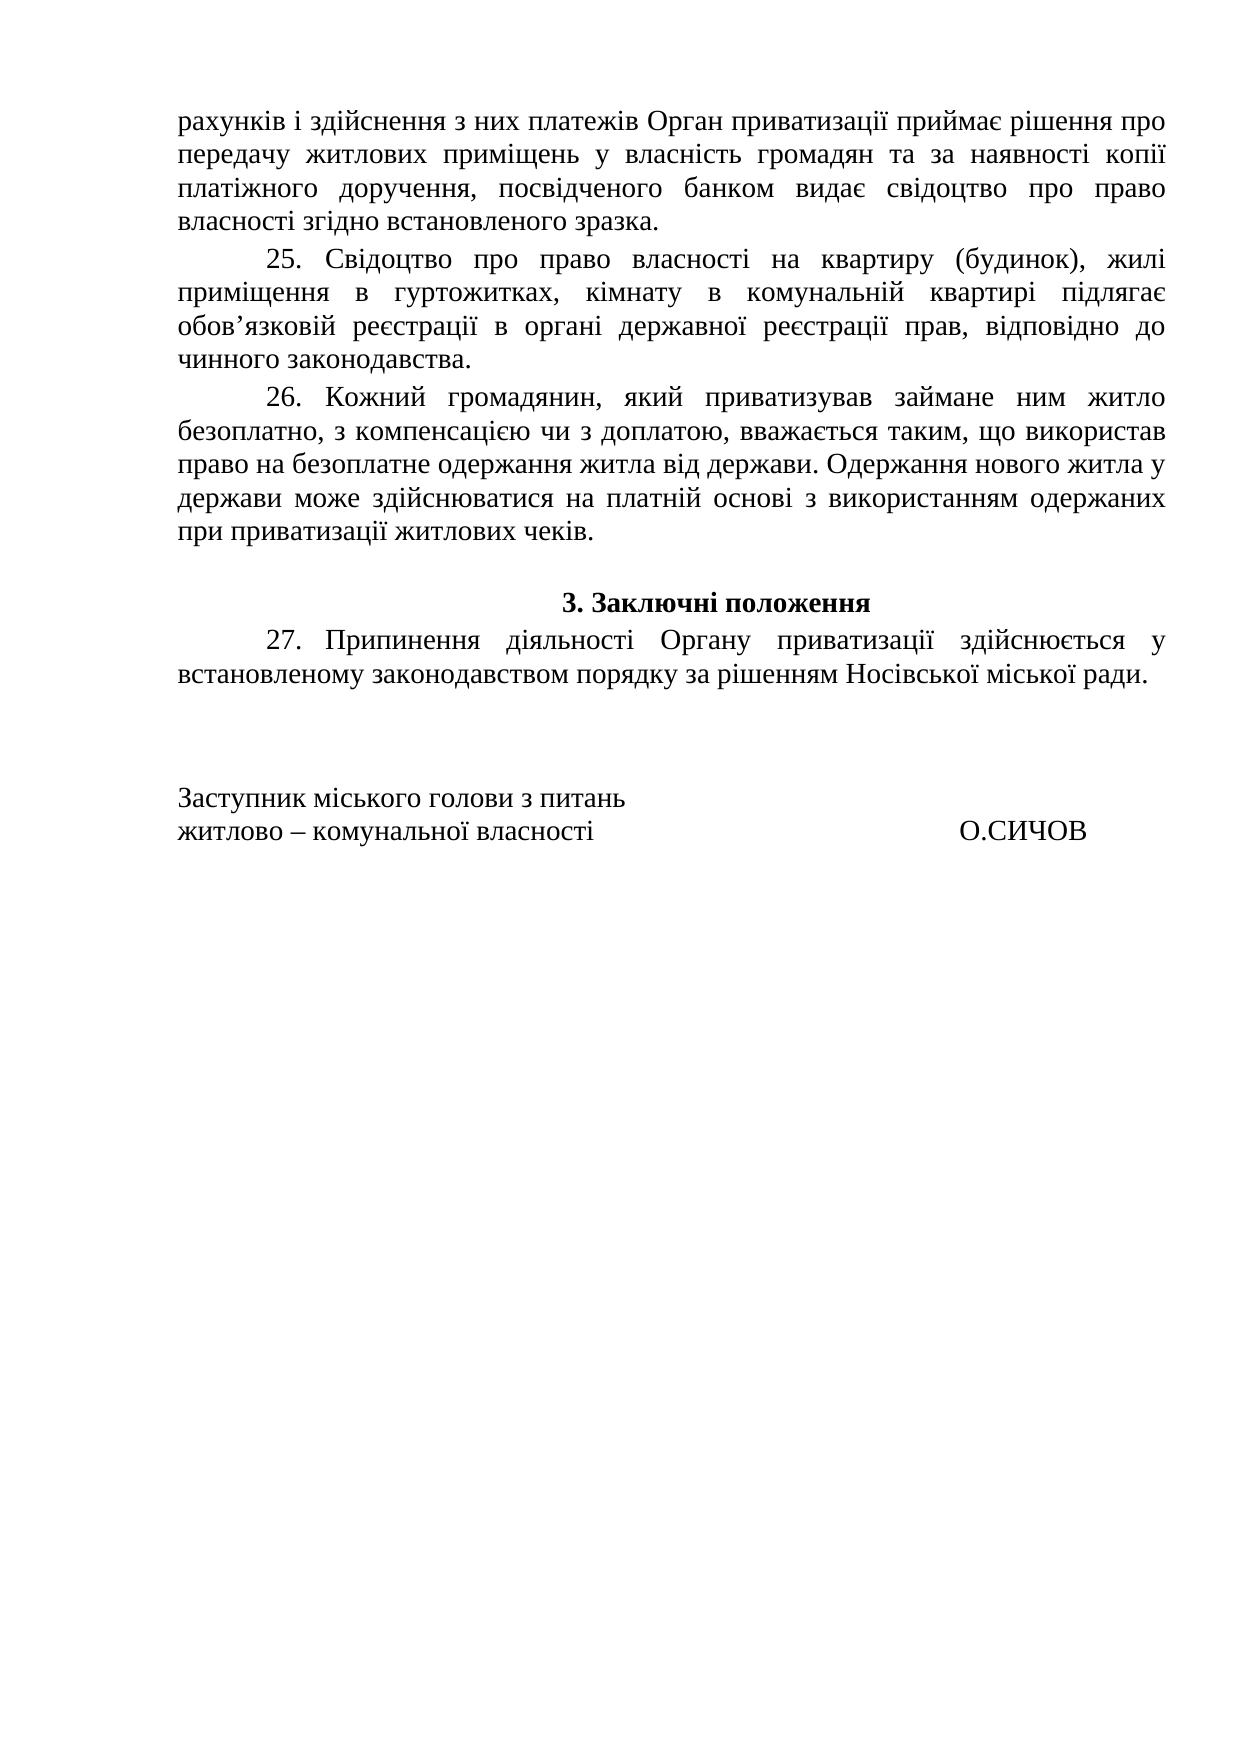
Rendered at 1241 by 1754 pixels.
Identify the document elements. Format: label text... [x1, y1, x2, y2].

text Заступник міського голови з питань [177, 780, 1167, 813]
list Кожний громадянин, який приватизував займане ним житло безоплатно, з компенсацією чи з доплатою, вважається таким, що використав право на безоплатне одержання житла від держави. Одержання нового житла у держави може здійснюватися на платній основі з використанням одержаних при приватизації житлових чеків. [177, 379, 1167, 547]
list Припинення діяльності Органу приватизації здійснюється у встановленому законодавством порядку за рішенням Носівської міської ради. [177, 622, 1167, 689]
list Свідоцтво про право власності на квартиру (будинок), жилі приміщення в гуртожитках, кімнату в комунальній квартирі підлягає обов’язковій реєстрації в органі державної реєстрації прав, відповідно до чинного законодавства. [177, 241, 1167, 375]
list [177, 103, 1167, 237]
text 3. Заключні положення [177, 585, 1167, 618]
text житлово – комунальної власності О.СИЧОВ [177, 813, 1167, 847]
